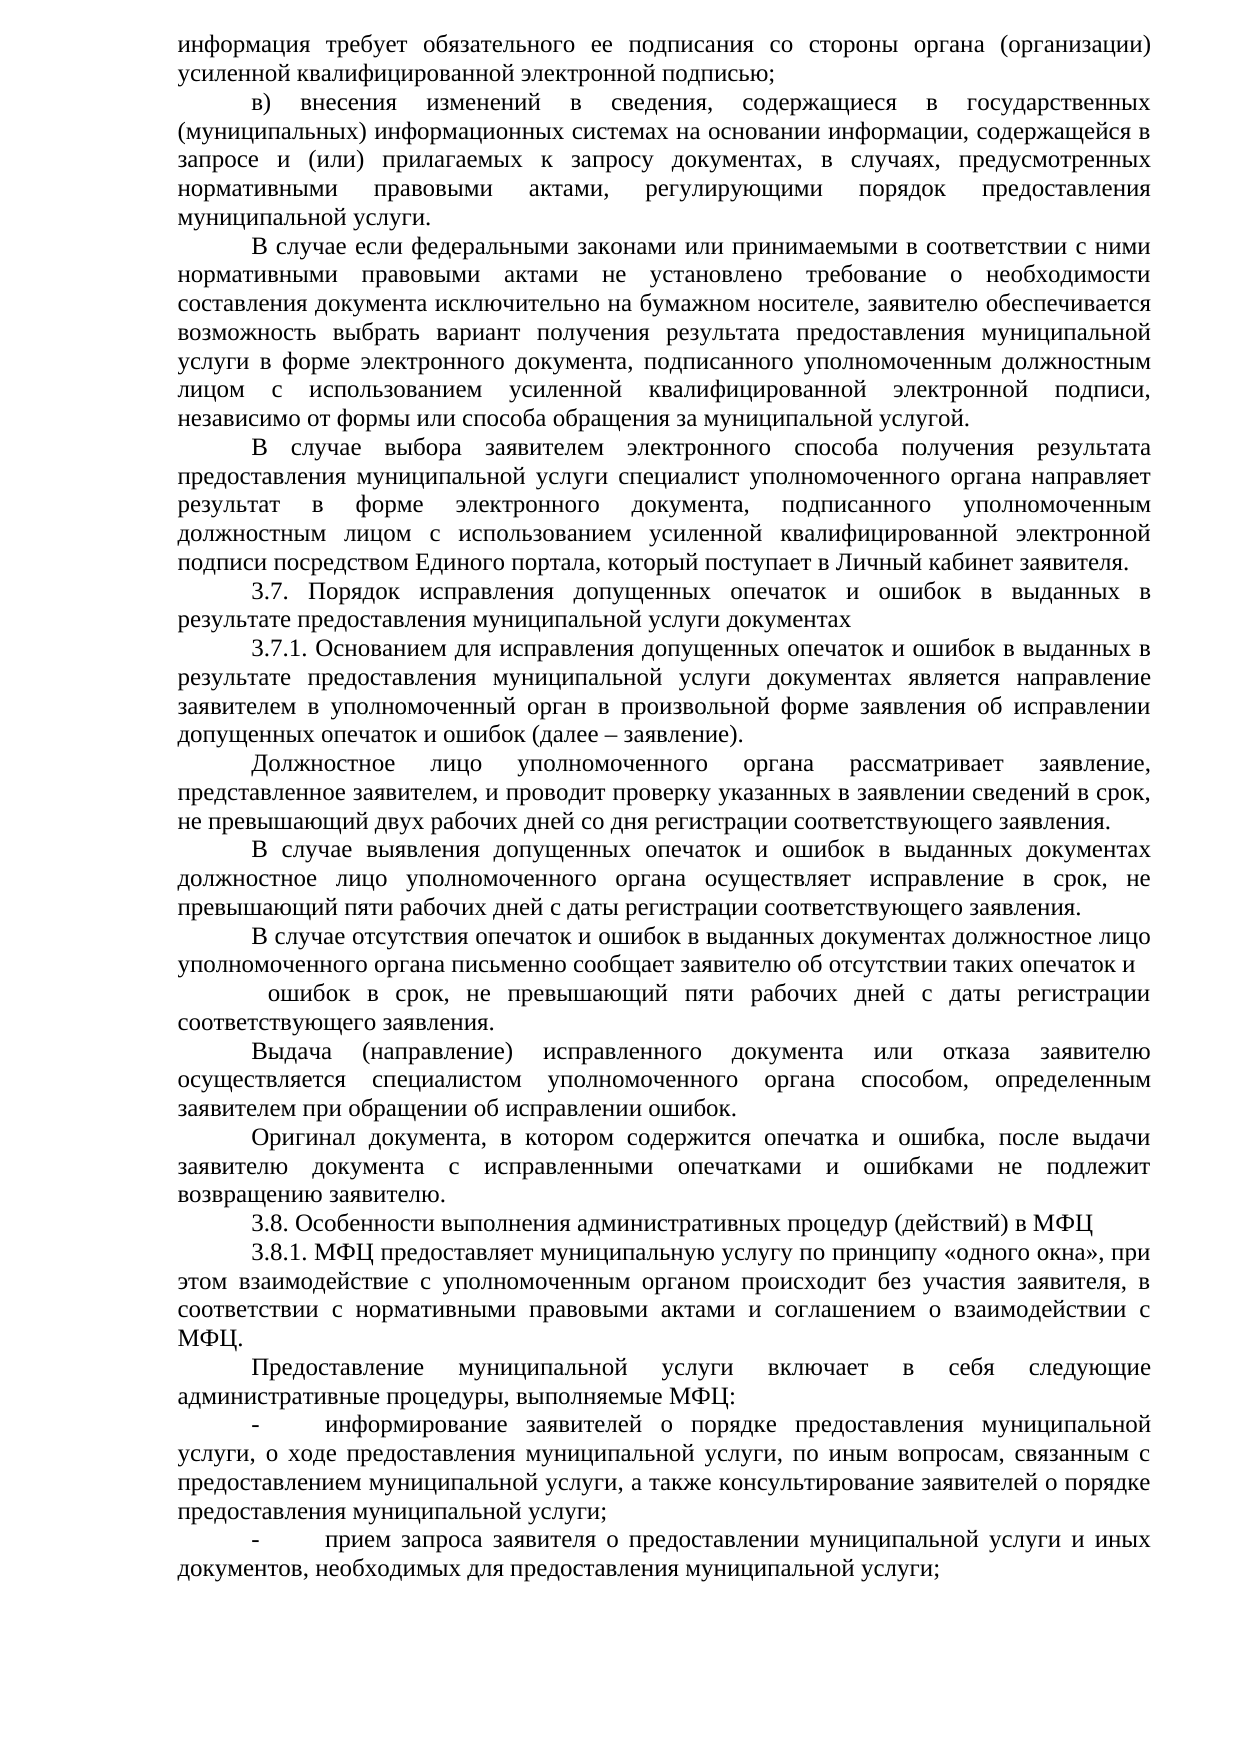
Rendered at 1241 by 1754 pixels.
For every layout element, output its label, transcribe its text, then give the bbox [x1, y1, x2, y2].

text Оригинал документа, в котором содержится опечатка и ошибка, после выдачи заявителю документа с исправленными опечатками и ошибками не подлежит возвращению заявителю. [177, 1122, 1152, 1208]
text В случае выбора заявителем электронного способа получения результата предоставления муниципальной услуги специалист уполномоченного органа направляет результат в форме электронного документа, подписанного уполномоченным должностным лицом с использованием усиленной квалифицированной электронной подписи посредством Единого портала, который поступает в Личный кабинет заявителя. [177, 432, 1152, 576]
text В случае если федеральными законами или принимаемыми в соответствии с ними нормативными правовыми актами не установлено требование о необходимости составления документа исключительно на бумажном носителе, заявителю обеспечивается возможность выбрать вариант получения результата предоставления муниципальной услуги в форме электронного документа, подписанного уполномоченным должностным лицом с использованием усиленной квалифицированной электронной подписи, независимо от формы или способа обращения за муниципальной услугой. [177, 231, 1152, 432]
text - прием запроса заявителя о предоставлении муниципальной услуги и иных документов, необходимых для предоставления муниципальной услуги; [177, 1524, 1152, 1582]
text В случае отсутствия опечаток и ошибок в выданных документах должностное лицо уполномоченного органа письменно сообщает заявителю об отсутствии таких опечаток и [177, 921, 1152, 978]
text Выдача (направление) исправленного документа или отказа заявителю осуществляется специалистом уполномоченного органа способом, определенным заявителем при обращении об исправлении ошибок. [177, 1036, 1152, 1122]
text ошибок в срок, не превышающий пяти рабочих дней с даты регистрации соответствующего заявления. [177, 978, 1152, 1036]
text 3.8. Особенности выполнения административных процедур (действий) в МФЦ [177, 1208, 1152, 1237]
text Предоставление муниципальной услуги включает в себя следующие административные процедуры, выполняемые МФЦ: [177, 1352, 1152, 1409]
text Должностное лицо уполномоченного органа рассматривает заявление, представленное заявителем, и проводит проверку указанных в заявлении сведений в срок, не превышающий двух рабочих дней со дня регистрации соответствующего заявления. [177, 748, 1152, 834]
text - информирование заявителей о порядке предоставления муниципальной услуги, о ходе предоставления муниципальной услуги, по иным вопросам, связанным с предоставлением муниципальной услуги, а также консультирование заявителей о порядке предоставления муниципальной услуги; [177, 1409, 1152, 1524]
text 3.7.1. Основанием для исправления допущенных опечаток и ошибок в выданных в результате предоставления муниципальной услуги документах является направление заявителем в уполномоченный орган в произвольной форме заявления об исправлении допущенных опечаток и ошибок (далее – заявление). [177, 633, 1152, 748]
text 3.8.1. МФЦ предоставляет муниципальную услугу по принципу «одного окна», при этом взаимодействие с уполномоченным органом происходит без участия заявителя, в соответствии с нормативными правовыми актами и соглашением о взаимодействии с МФЦ. [177, 1237, 1152, 1352]
text 3.7. Порядок исправления допущенных опечаток и ошибок в выданных в результате предоставления муниципальной услуги документах [177, 576, 1152, 633]
text в) внесения изменений в сведения, содержащиеся в государственных (муниципальных) информационных системах на основании информации, содержащейся в запросе и (или) прилагаемых к запросу документах, в случаях, предусмотренных нормативными правовыми актами, регулирующими порядок предоставления муниципальной услуги. [177, 87, 1152, 231]
text В случае выявления допущенных опечаток и ошибок в выданных документах должностное лицо уполномоченного органа осуществляет исправление в срок, не превышающий пяти рабочих дней с даты регистрации соответствующего заявления. [177, 834, 1152, 921]
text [177, 29, 1152, 87]
